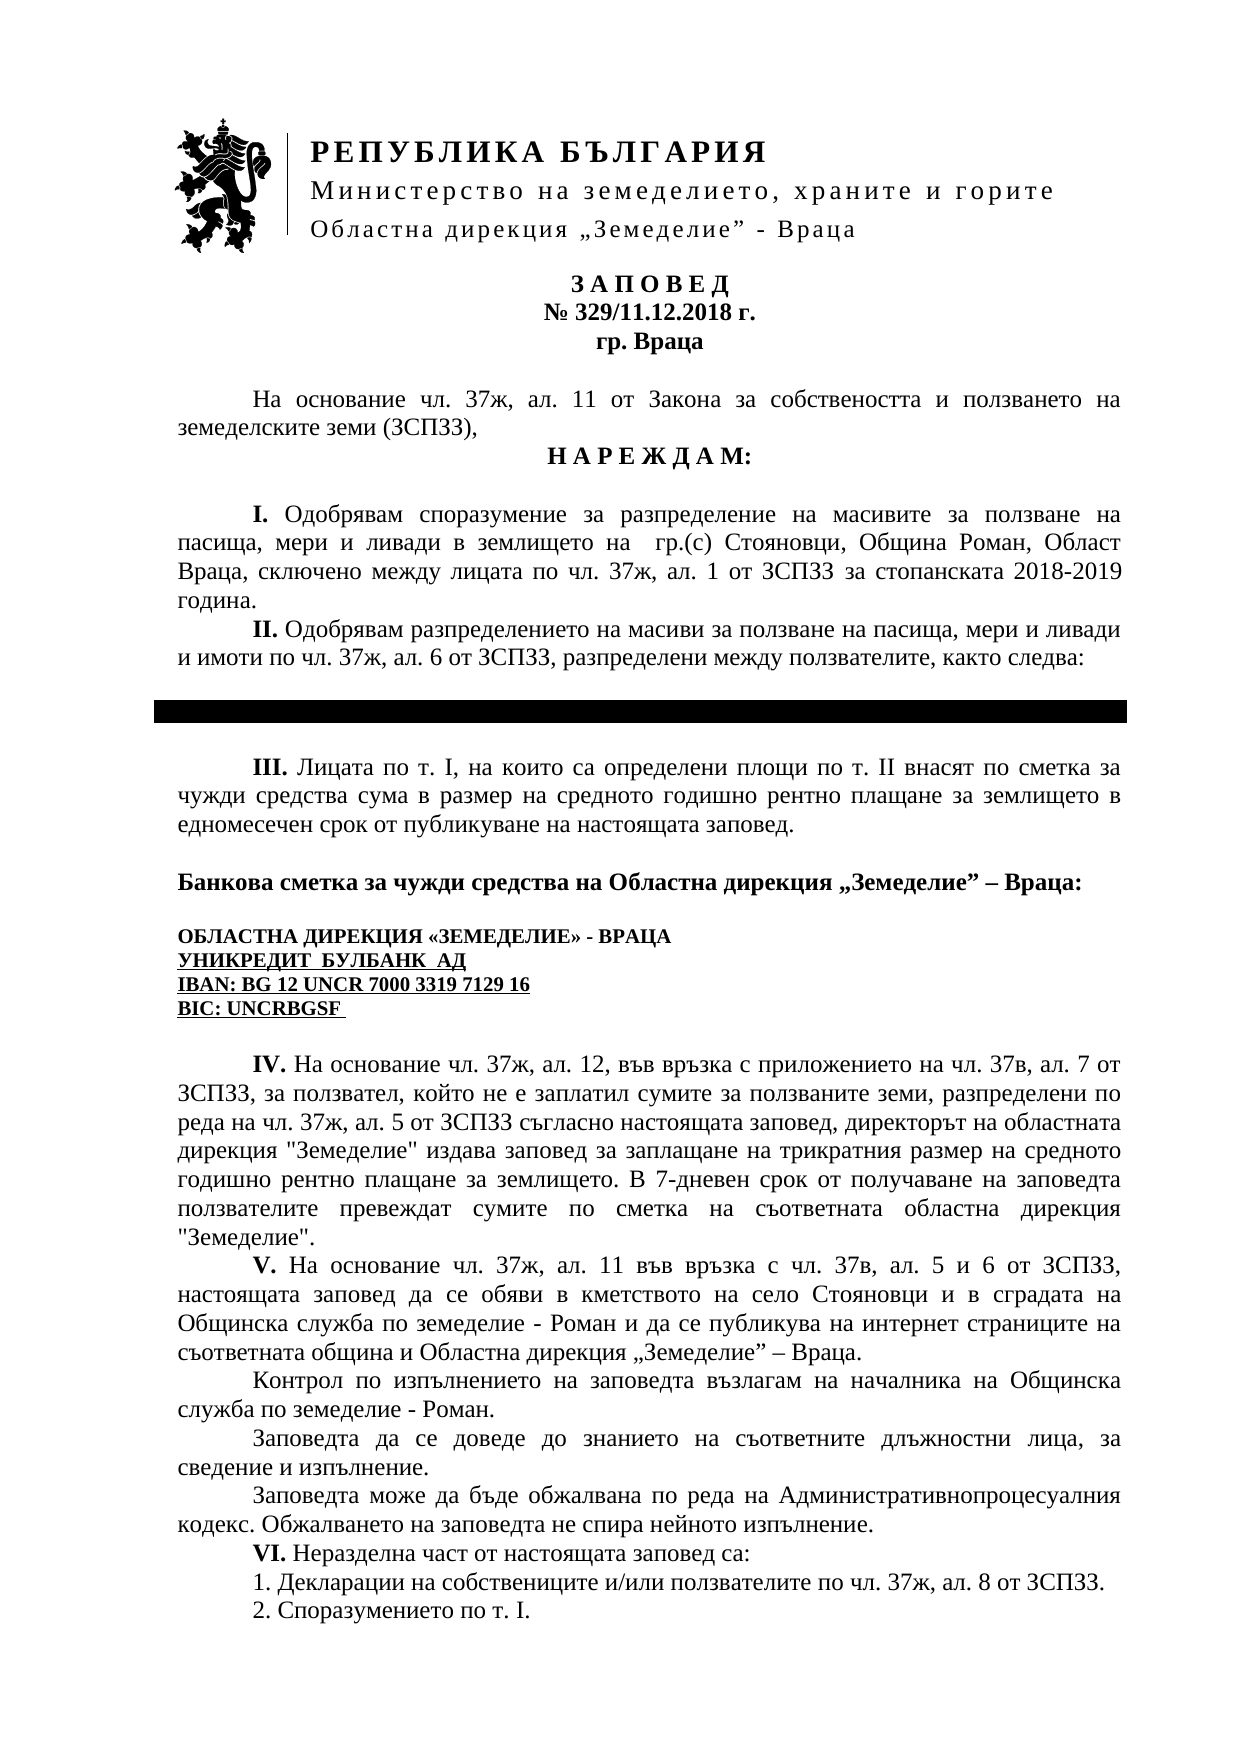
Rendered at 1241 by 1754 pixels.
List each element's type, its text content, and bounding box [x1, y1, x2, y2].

text гр. Враца [177, 326, 1122, 355]
text ОБЛАСТНА ДИРЕКЦИЯ «ЗЕМЕДЕЛИЕ» - ВРАЦА [177, 924, 1122, 948]
text VI. Неразделна част от настоящата заповед са: [177, 1538, 1122, 1567]
text BIC: UNCRBGSF [177, 996, 1122, 1020]
text 1. Декларации на собствениците и/или ползвателите по чл. 37ж, ал. 8 от ЗСПЗЗ. [177, 1567, 1122, 1595]
text II. Одобрявам разпределението на масиви за ползване на пасища, мери и ливади и имоти по чл. 37ж, ал. 6 от ЗСПЗЗ, разпределени между ползвателите, както следва: [177, 614, 1122, 671]
text Н А Р Е Ж Д А М: [177, 441, 1122, 470]
text № 329/11.12.2018 г. [177, 297, 1122, 326]
text На основание чл. 37ж, ал. 11 от Закона за собствеността и ползването на земеделските земи (ЗСПЗЗ), [177, 384, 1122, 441]
text I. Одобрявам споразумение за разпределение на масивите за ползване на пасища, мери и ливади в землището на гр.(с) Стояновци, Община Роман, Област Враца, сключено между лицата по чл. 37ж, ал. 1 от ЗСПЗЗ за стопанската 2018-2019 година. [177, 499, 1122, 614]
text IBAN: BG 12 UNCR 7000 3319 7129 16 [177, 972, 1122, 996]
text З А П О В Е Д [177, 269, 1122, 297]
text V. На основание чл. 37ж, ал. 11 във връзка с чл. 37в, ал. 5 и 6 от ЗСПЗЗ, настоящата заповед да се обяви в кметството на село Стояновци и в сградата на Общинска служба по земеделие - Роман и да се публикува на интернет страниците на съответната община и Областна дирекция „Земеделие” – Враца. [177, 1250, 1122, 1365]
text УНИКРЕДИТ БУЛБАНК АД [177, 948, 1122, 972]
text Заповедта може да бъде обжалвана по реда на Административнопроцесуалния кодекс. Обжалването на заповедта не спира нейното изпълнение. [177, 1480, 1122, 1538]
text 2. Споразумението по т. I. [177, 1595, 1122, 1624]
text III. Лицата по т. I, на които са определени площи по т. II внасят по сметка за чужди средства сума в размер на средното годишно рентно плащане за землището в едномесечен срок от публикуване на настоящата заповед. [177, 752, 1122, 838]
text Контрол по изпълнението на заповедта възлагам на началника на Общинска служба по земеделие - Роман. [177, 1365, 1122, 1423]
text Заповедта да се доведе до знанието на съответните длъжностни лица, за сведение и изпълнение. [177, 1423, 1122, 1480]
text Банкова сметка за чужди средства на Областна дирекция „Земеделие” – Враца: [177, 867, 1122, 895]
text IV. На основание чл. 37ж, ал. 12, във връзка с приложението на чл. 37в, ал. 7 от ЗСПЗЗ, за ползвател, който не е заплатил сумите за ползваните земи, разпределени по реда на чл. 37ж, ал. 5 от ЗСПЗЗ съгласно настоящата заповед, директорът на областната дирекция "Земеделие" издава заповед за заплащане на трикратния размер на средното годишно рентно плащане за землището. В 7-дневен срок от получаване на заповедта ползвателите превеждат сумите по сметка на съответната областна дирекция "Земеделие". [177, 1049, 1122, 1250]
